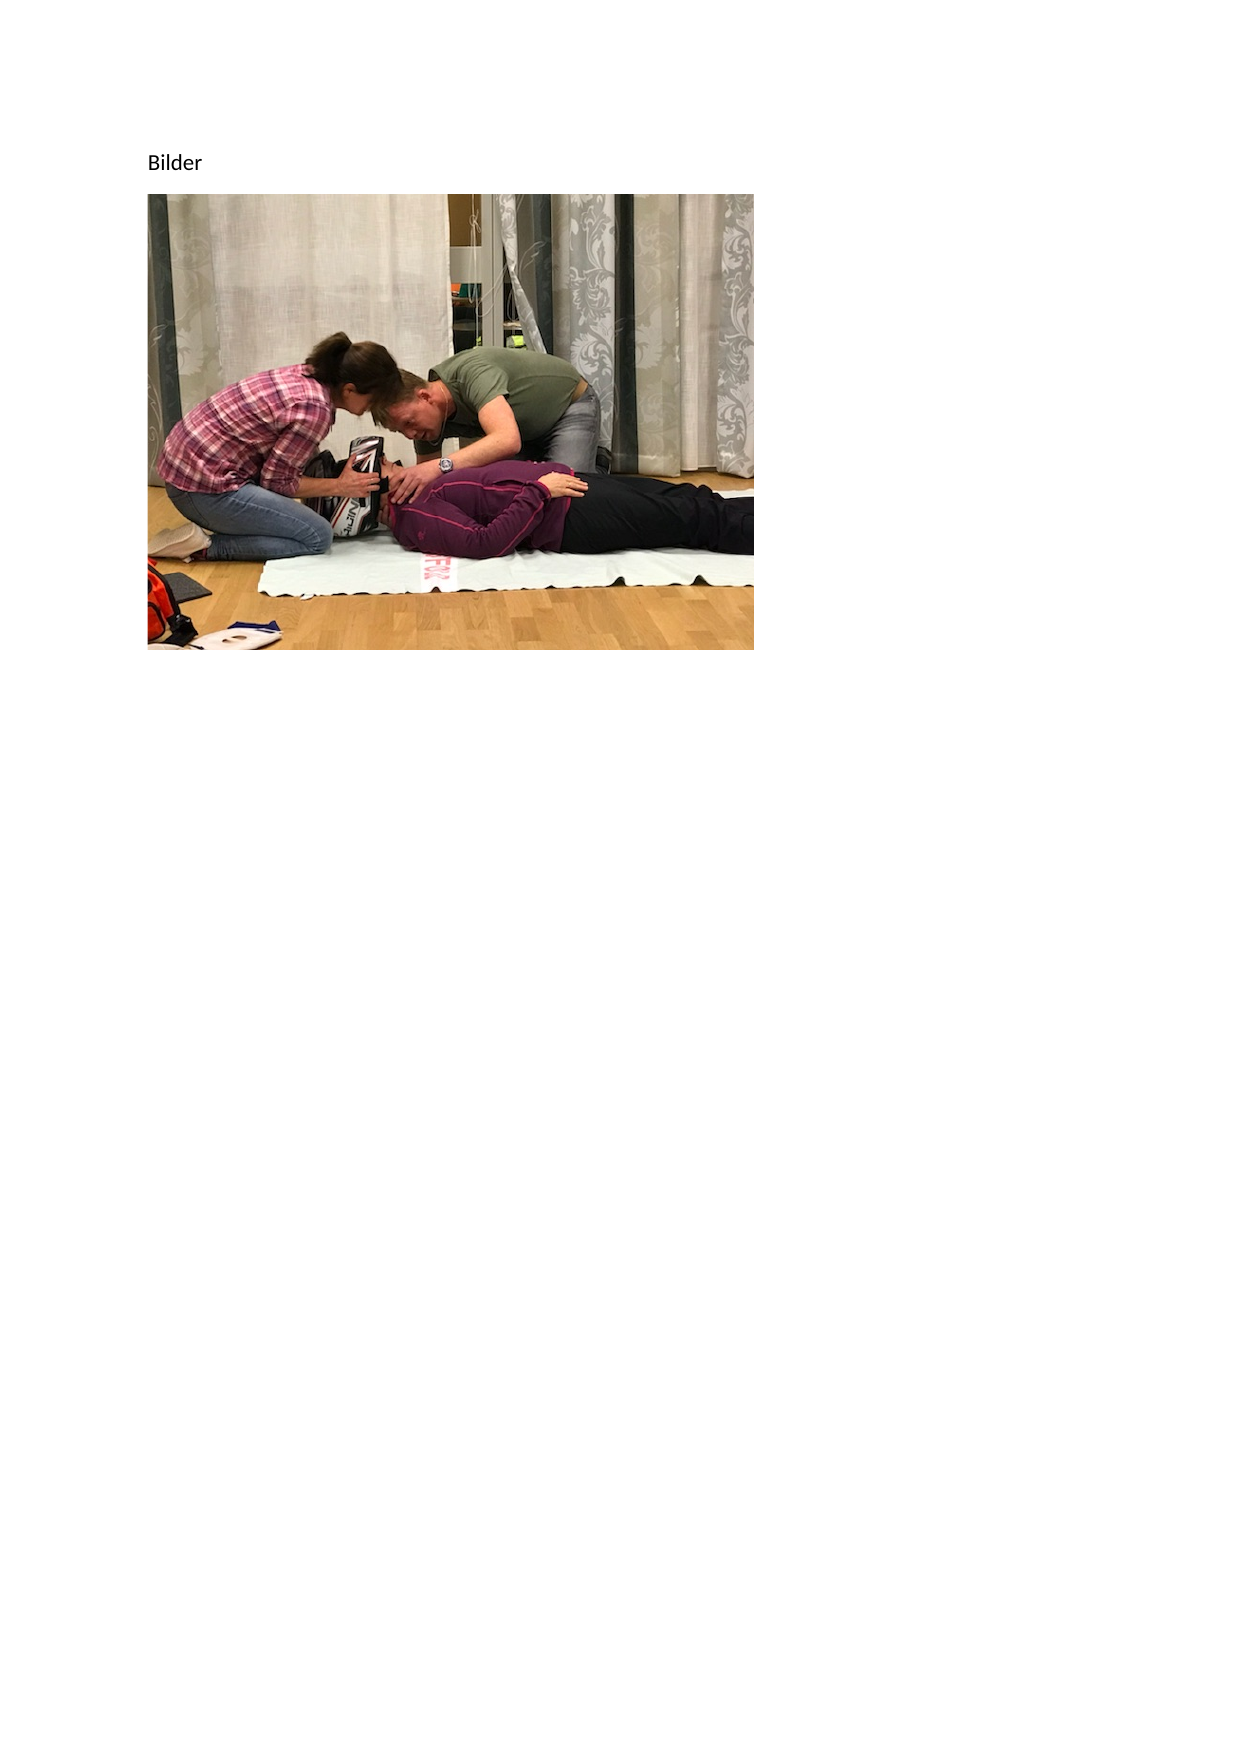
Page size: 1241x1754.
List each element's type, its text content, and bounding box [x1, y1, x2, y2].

text Bilder [148, 148, 1093, 176]
picture [147, 194, 754, 650]
